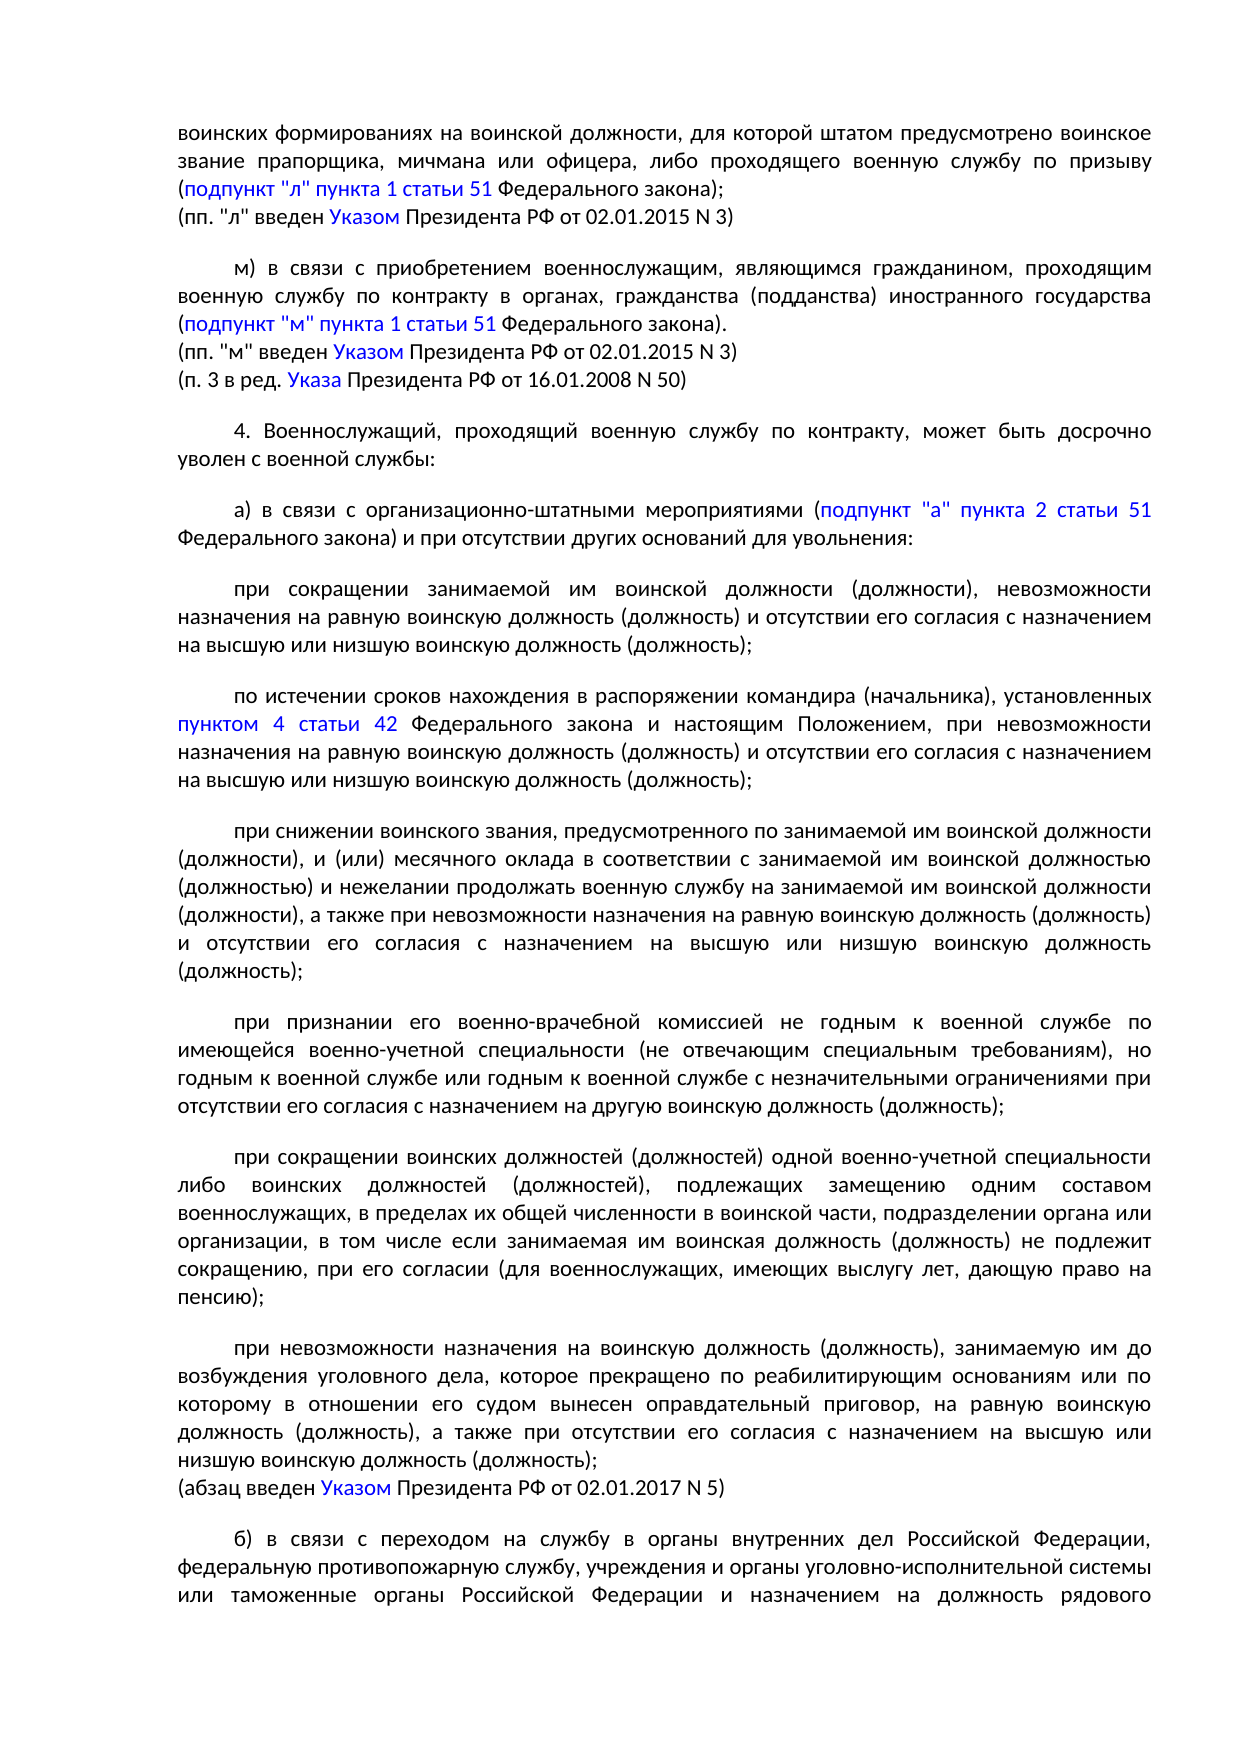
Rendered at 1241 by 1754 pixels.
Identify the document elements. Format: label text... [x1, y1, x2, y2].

text (пп. "м" введен Указом Президента РФ от 02.01.2015 N 3) [177, 337, 1152, 365]
text (абзац введен Указом Президента РФ от 02.01.2017 N 5) [177, 1473, 1152, 1501]
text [177, 1524, 1152, 1608]
text при сокращении занимаемой им воинской должности (должности), невозможности назначения на равную воинскую должность (должность) и отсутствии его согласия с назначением на высшую или низшую воинскую должность (должность); [177, 574, 1152, 658]
text м) в связи с приобретением военнослужащим, являющимся гражданином, проходящим военную службу по контракту в органах, гражданства (подданства) иностранного государства (подпункт "м" пункта 1 статьи 51 Федерального закона). [177, 253, 1152, 337]
text а) в связи с организационно-штатными мероприятиями (подпункт "а" пункта 2 статьи 51 Федерального закона) и при отсутствии других оснований для увольнения: [177, 495, 1152, 551]
text при снижении воинского звания, предусмотренного по занимаемой им воинской должности (должности), и (или) месячного оклада в соответствии с занимаемой им воинской должностью (должностью) и нежелании продолжать военную службу на занимаемой им воинской должности (должности), а также при невозможности назначения на равную воинскую должность (должность) и отсутствии его согласия с назначением на высшую или низшую воинскую должность (должность); [177, 816, 1152, 984]
text 4. Военнослужащий, проходящий военную службу по контракту, может быть досрочно уволен с военной службы: [177, 416, 1152, 472]
text при признании его военно-врачебной комиссией не годным к военной службе по имеющейся военно-учетной специальности (не отвечающим специальным требованиям), но годным к военной службе или годным к военной службе с незначительными ограничениями при отсутствии его согласия с назначением на другую воинскую должность (должность); [177, 1007, 1152, 1119]
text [177, 118, 1152, 202]
text при сокращении воинских должностей (должностей) одной военно-учетной специальности либо воинских должностей (должностей), подлежащих замещению одним составом военнослужащих, в пределах их общей численности в воинской части, подразделении органа или организации, в том числе если занимаемая им воинская должность (должность) не подлежит сокращению, при его согласии (для военнослужащих, имеющих выслугу лет, дающую право на пенсию); [177, 1142, 1152, 1310]
text (п. 3 в ред. Указа Президента РФ от 16.01.2008 N 50) [177, 365, 1152, 393]
text при невозможности назначения на воинскую должность (должность), занимаемую им до возбуждения уголовного дела, которое прекращено по реабилитирующим основаниям или по которому в отношении его судом вынесен оправдательный приговор, на равную воинскую должность (должность), а также при отсутствии его согласия с назначением на высшую или низшую воинскую должность (должность); [177, 1333, 1152, 1473]
text (пп. "л" введен Указом Президента РФ от 02.01.2015 N 3) [177, 202, 1152, 230]
text по истечении сроков нахождения в распоряжении командира (начальника), установленных пунктом 4 статьи 42 Федерального закона и настоящим Положением, при невозможности назначения на равную воинскую должность (должность) и отсутствии его согласия с назначением на высшую или низшую воинскую должность (должность); [177, 681, 1152, 793]
